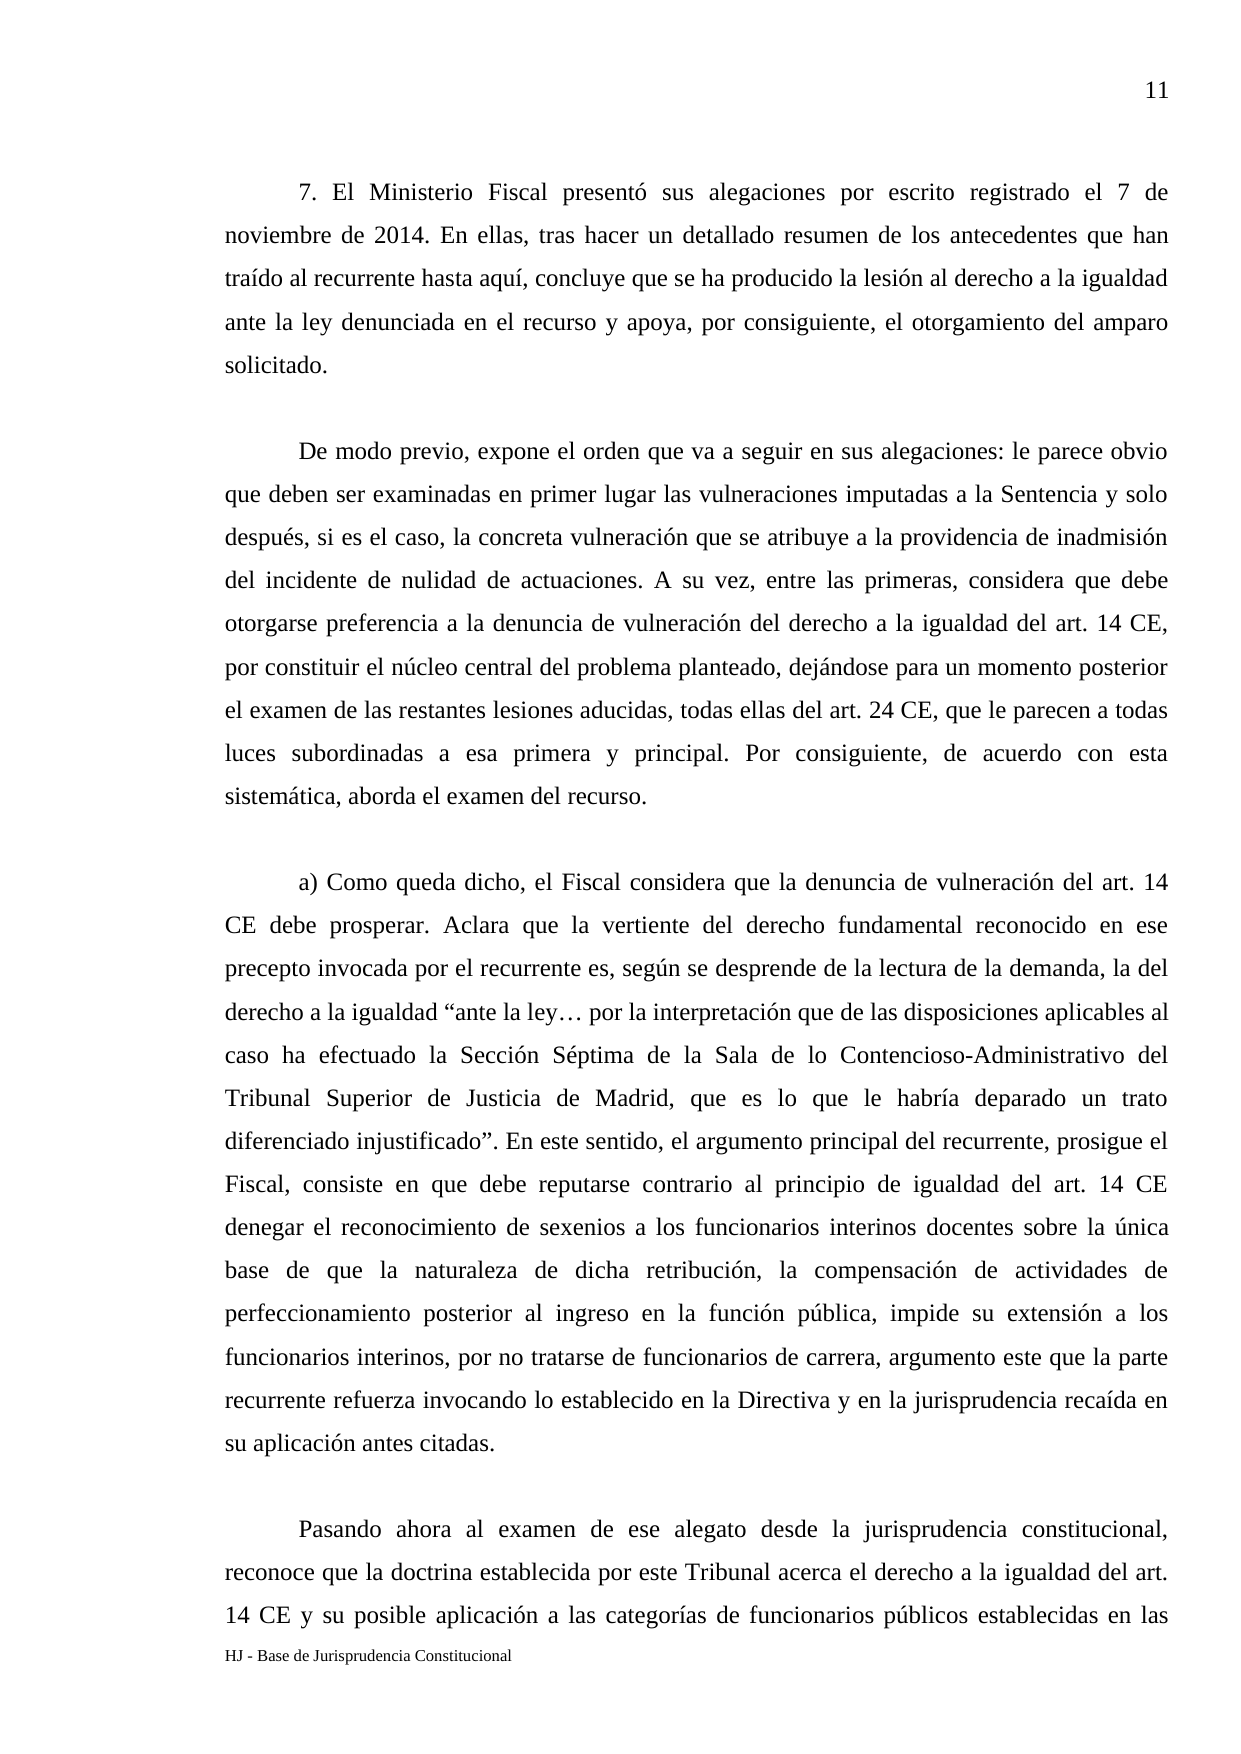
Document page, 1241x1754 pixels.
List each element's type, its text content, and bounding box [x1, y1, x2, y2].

text De modo previo, expone el orden que va a seguir en sus alegaciones: le parece obvio que deben ser examinadas en primer lugar las vulneraciones imputadas a la Sentencia y solo después, si es el caso, la concreta vulneración que se atribuye a la providencia de inadmisión del incidente de nulidad de actuaciones. A su vez, entre las primeras, considera que debe otorgarse preferencia a la denuncia de vulneración del derecho a la igualdad del art. 14 CE, por constituir el núcleo central del problema planteado, dejándose para un momento posterior el examen de las restantes lesiones aducidas, todas ellas del art. 24 CE, que le parecen a todas luces subordinadas a esa primera y principal. Por consiguiente, de acuerdo con esta sistemática, aborda el examen del recurso. [224, 436, 1169, 810]
text 7. El Ministerio Fiscal presentó sus alegaciones por escrito registrado el 7 de noviembre de 2014. En ellas, tras hacer un detallado resumen de los antecedentes que han traído al recurrente hasta aquí, concluye que se ha producido la lesión al derecho a la igualdad ante la ley denunciada en el recurso y apoya, por consiguiente, el otorgamiento del amparo solicitado. [224, 177, 1169, 378]
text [224, 1514, 1169, 1629]
text a) Como queda dicho, el Fiscal considera que la denuncia de vulneración del art. 14 CE debe prosperar. Aclara que la vertiente del derecho fundamental reconocido en ese precepto invocada por el recurrente es, según se desprende de la lectura de la demanda, la del derecho a la igualdad “ante la ley… por la interpretación que de las disposiciones aplicables al caso ha efectuado la Sección Séptima de la Sala de lo Contencioso-Administrativo del Tribunal Superior de Justicia de Madrid, que es lo que le habría deparado un trato diferenciado injustificado”. En este sentido, el argumento principal del recurrente, prosigue el Fiscal, consiste en que debe reputarse contrario al principio de igualdad del art. 14 CE denegar el reconocimiento de sexenios a los funcionarios interinos docentes sobre la única base de que la naturaleza de dicha retribución, la compensación de actividades de perfeccionamiento posterior al ingreso en la función pública, impide su extensión a los funcionarios interinos, por no tratarse de funcionarios de carrera, argumento este que la parte recurrente refuerza invocando lo establecido en la Directiva y en la jurisprudencia recaída en su aplicación antes citadas. [224, 867, 1169, 1457]
